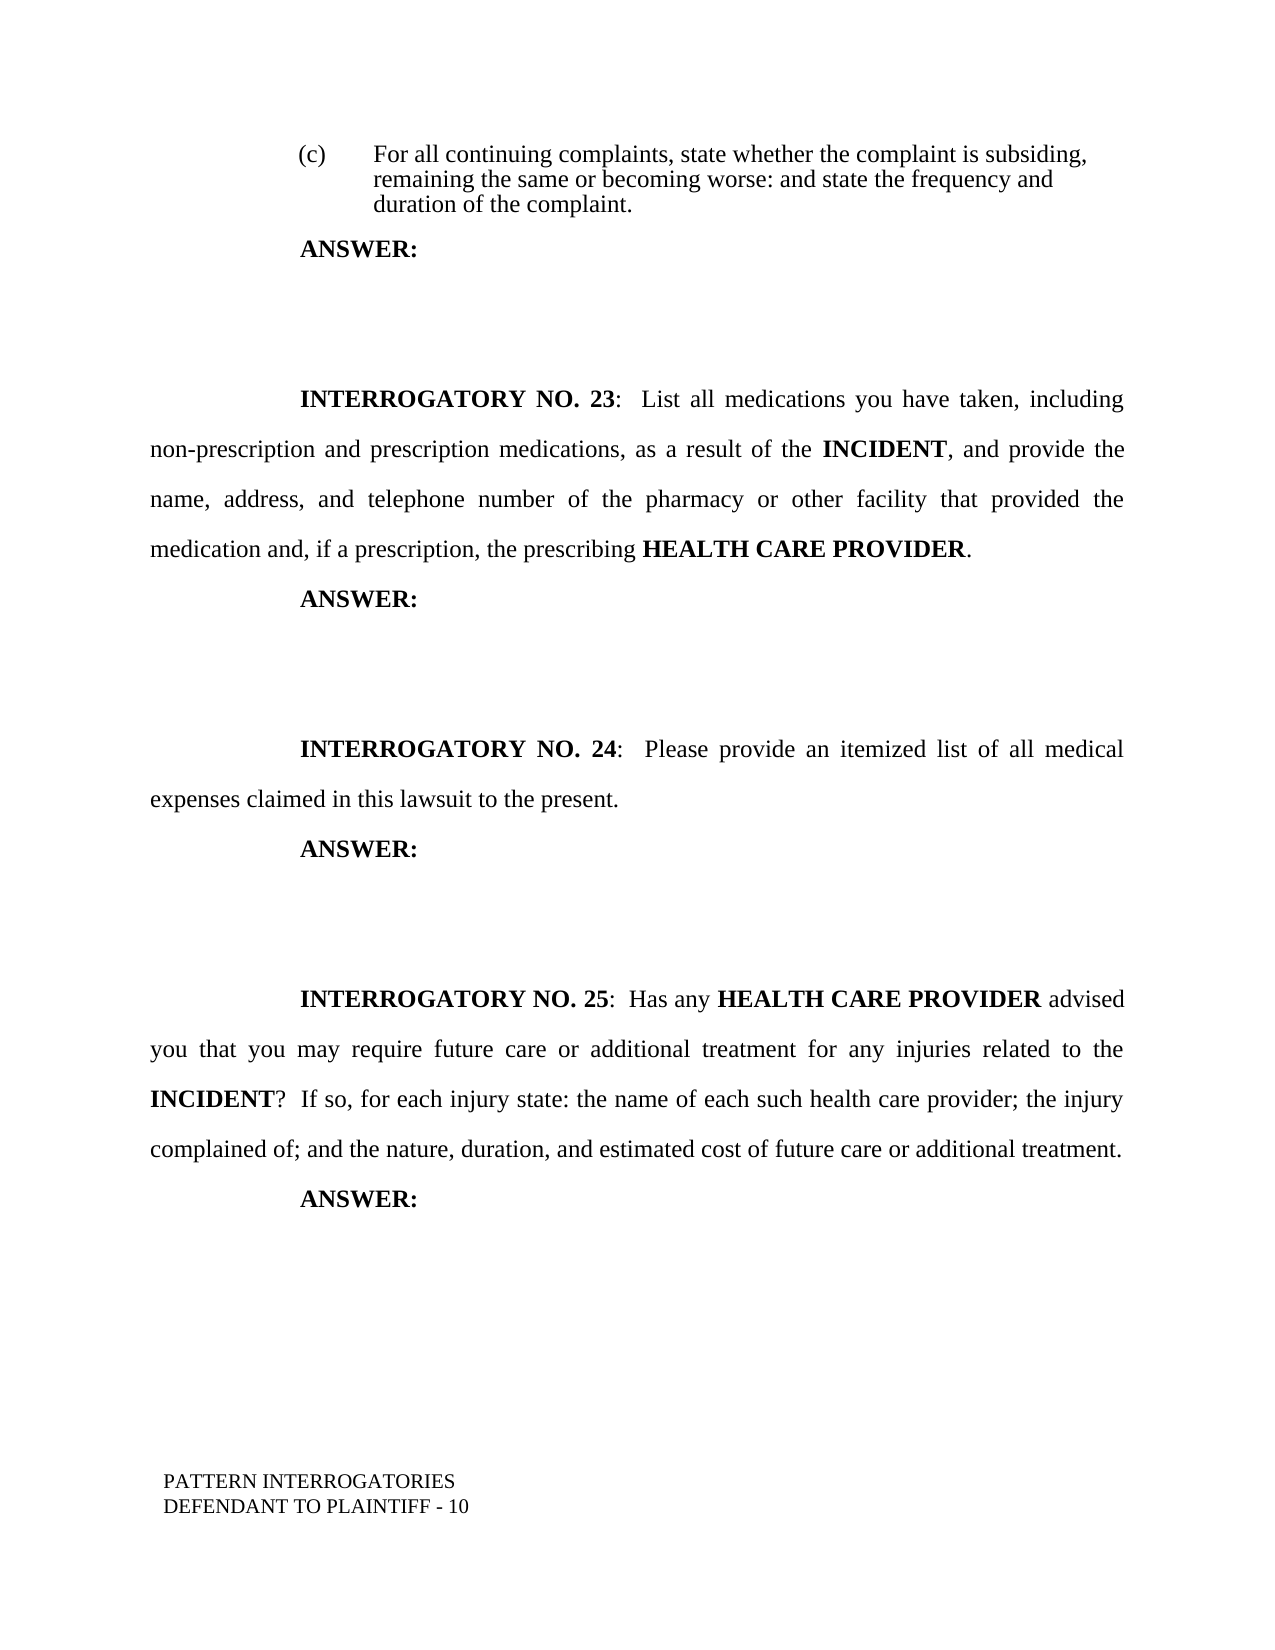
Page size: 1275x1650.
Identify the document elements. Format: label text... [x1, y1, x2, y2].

text ANSWER: [150, 217, 1125, 267]
text (c) For all continuing complaints, state whether the complaint is subsiding, remaining the same or becoming worse: and state the frequency and duration of the complaint. [298, 142, 1123, 217]
text ANSWER: [150, 817, 1125, 867]
text ANSWER: [150, 567, 1125, 617]
text ANSWER: [150, 1167, 1125, 1217]
text Interrogatory No. 23: List all medications you have taken, including non-prescription and prescription medications, as a result of the INCIDENT, and provide the name, address, and telephone number of the pharmacy or other facility that provided the medication and, if a prescription, the prescribing HEALTH CARE PROVIDER. [150, 367, 1125, 567]
text Interrogatory No. 25: Has any HEALTH CARE PROVIDER advised you that you may require future care or additional treatment for any injuries related to the INCIDENT? If so, for each injury state: the name of each such health care provider; the injury complained of; and the nature, duration, and estimated cost of future care or additional treatment. [150, 967, 1125, 1167]
text Interrogatory No. 24: Please provide an itemized list of all medical expenses claimed in this lawsuit to the present. [150, 717, 1125, 817]
